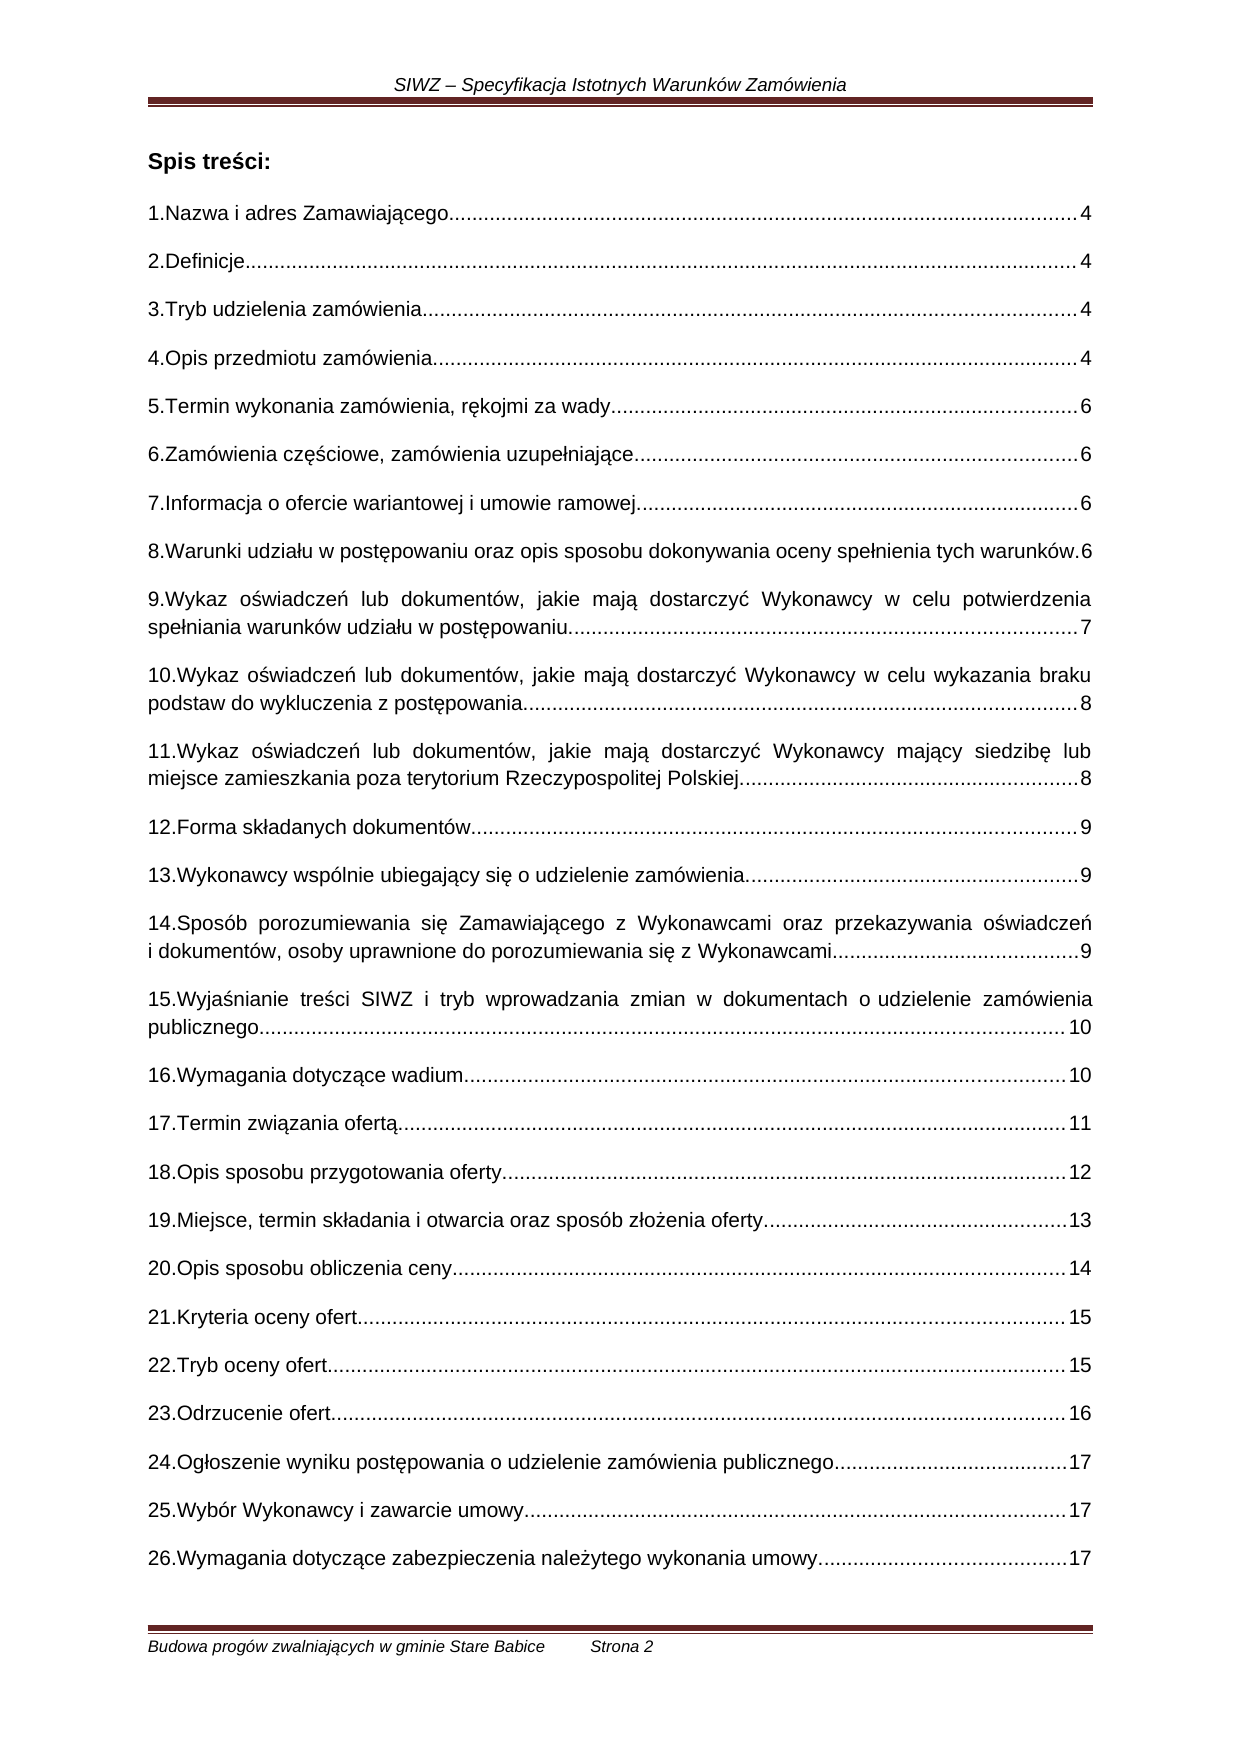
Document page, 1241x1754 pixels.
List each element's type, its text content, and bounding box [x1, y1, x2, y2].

text 18.Opis sposobu przygotowania oferty. 12 [148, 1159, 1093, 1183]
text 13.Wykonawcy wspólnie ubiegający się o udzielenie zamówienia. 9 [148, 863, 1093, 887]
text 6.Zamówienia częściowe, zamówienia uzupełniające. 6 [148, 442, 1093, 466]
text 10.Wykaz oświadczeń lub dokumentów, jakie mają dostarczyć Wykonawcy w celu wykazania braku podstaw do wykluczenia z postępowania. 8 [148, 663, 1093, 714]
text 26.Wymagania dotyczące zabezpieczenia należytego wykonania umowy. 17 [148, 1546, 1093, 1570]
text 17.Termin związania ofertą. 11 [148, 1111, 1093, 1135]
text 15.Wyjaśnianie treści SIWZ i tryb wprowadzania zmian w dokumentach o udzielenie zamówienia publicznego. 10 [148, 987, 1093, 1038]
text 4.Opis przedmiotu zamówienia. 4 [148, 345, 1093, 369]
text 2.Definicje. 4 [148, 249, 1093, 273]
text 3.Tryb udzielenia zamówienia 4 [148, 297, 1093, 321]
text 20.Opis sposobu obliczenia ceny. 14 [148, 1256, 1093, 1280]
text 11.Wykaz oświadczeń lub dokumentów, jakie mają dostarczyć Wykonawcy mający siedzibę lub miejsce zamieszkania poza terytorium Rzeczypospolitej Polskiej. 8 [148, 739, 1093, 790]
text 21.Kryteria oceny ofert. 15 [148, 1304, 1093, 1328]
text 16.Wymagania dotyczące wadium. 10 [148, 1063, 1093, 1087]
text 1.Nazwa i adres Zamawiającego. 4 [148, 200, 1093, 224]
text Spis treści: [148, 148, 1093, 174]
text 24.Ogłoszenie wyniku postępowania o udzielenie zamówienia publicznego 17 [148, 1449, 1093, 1473]
text 14.Sposób porozumiewania się Zamawiającego z Wykonawcami oraz przekazywania oświadczeń i dokumentów, osoby uprawnione do porozumiewania się z Wykonawcami. 9 [148, 911, 1093, 963]
text 12.Forma składanych dokumentów. 9 [148, 814, 1093, 838]
text 7.Informacja o ofercie wariantowej i umowie ramowej. 6 [148, 490, 1093, 514]
text 23.Odrzucenie ofert 16 [148, 1401, 1093, 1425]
text 22.Tryb oceny ofert. 15 [148, 1353, 1093, 1377]
text 25.Wybór Wykonawcy i zawarcie umowy 17 [148, 1498, 1093, 1522]
text 5.Termin wykonania zamówienia, rękojmi za wady. 6 [148, 394, 1093, 418]
text 19.Miejsce, termin składania i otwarcia oraz sposób złożenia oferty. 13 [148, 1208, 1093, 1232]
text 8.Warunki udziału w postępowaniu oraz opis sposobu dokonywania oceny spełnienia tych warunków. 6 [148, 539, 1093, 563]
text 9.Wykaz oświadczeń lub dokumentów, jakie mają dostarczyć Wykonawcy w celu potwierdzenia spełniania warunków udziału w postępowaniu. 7 [148, 587, 1093, 638]
